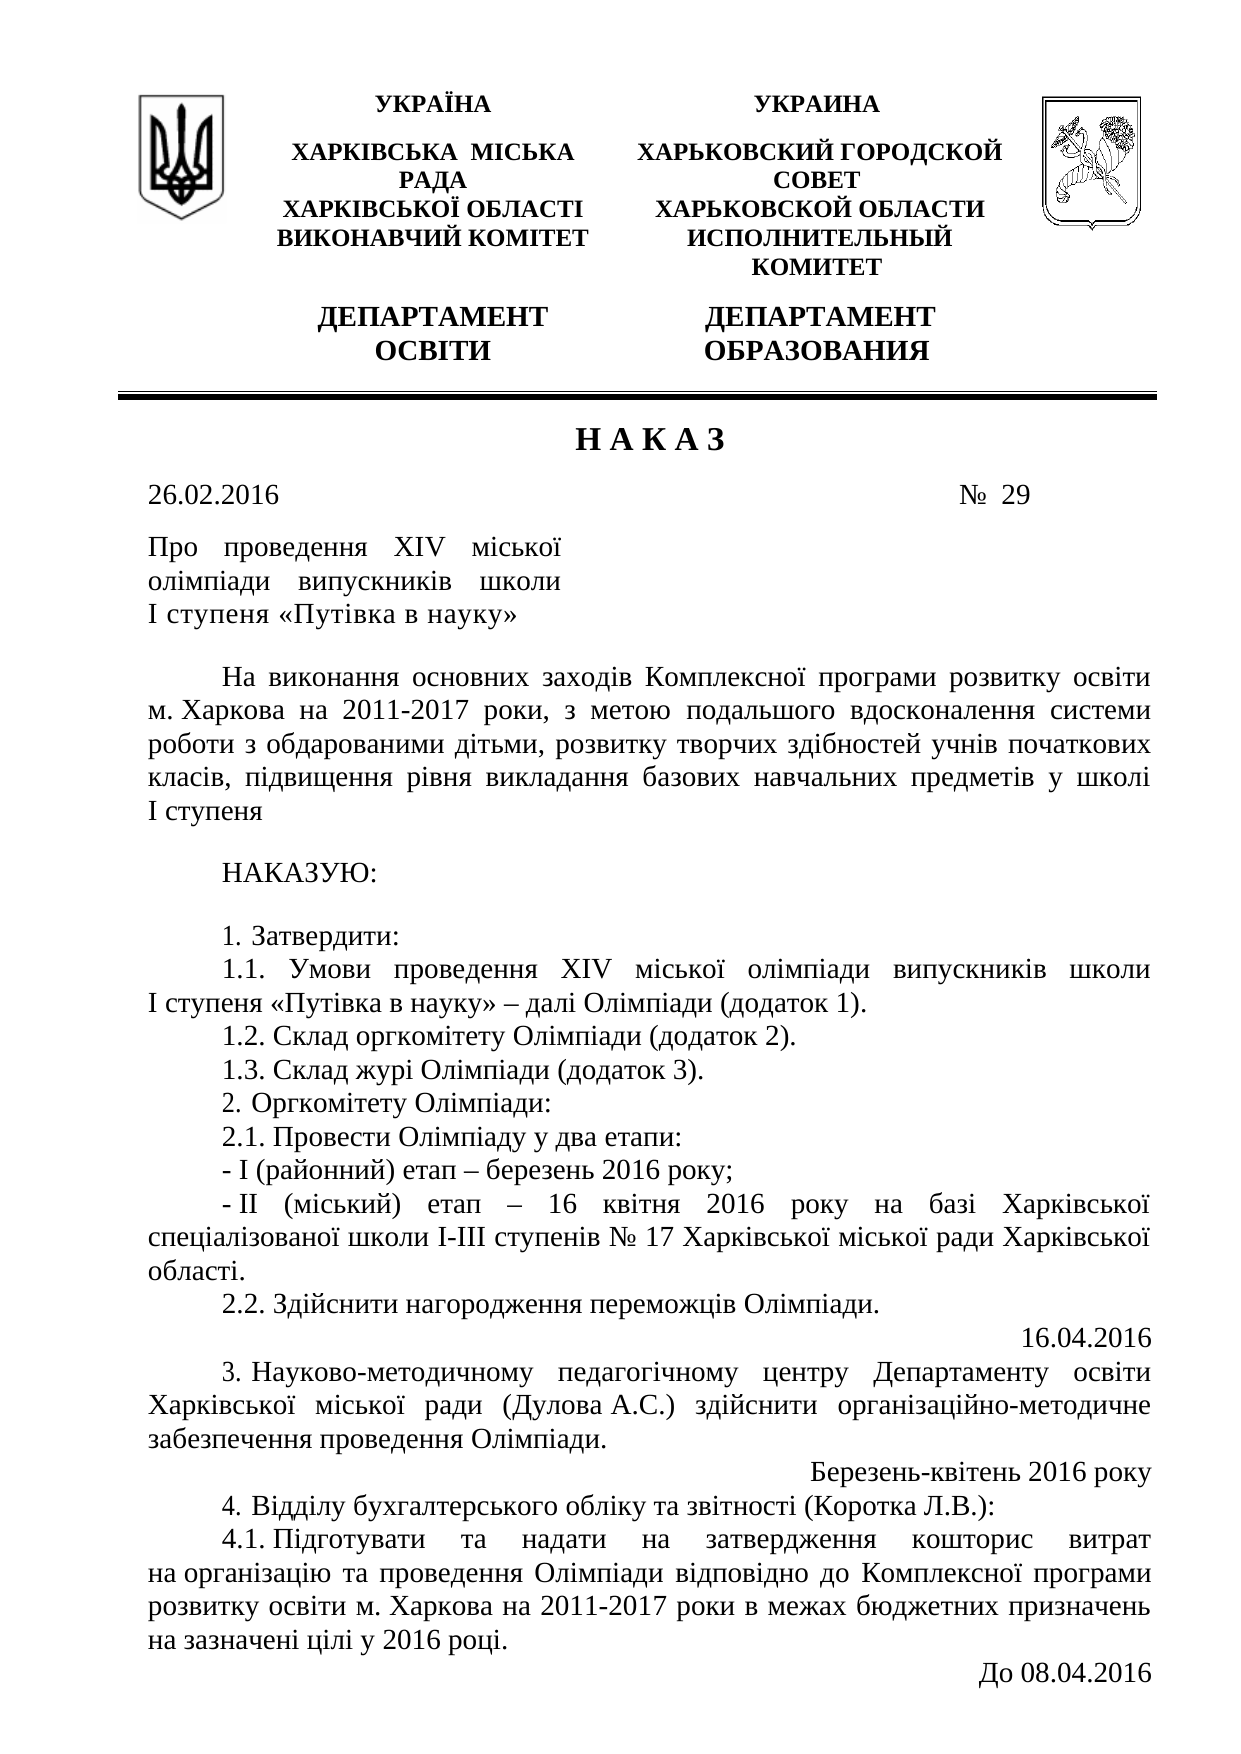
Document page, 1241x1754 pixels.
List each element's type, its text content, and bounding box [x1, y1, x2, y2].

list Відділу бухгалтерського обліку та звітності (Коротка Л.В.): [148, 1488, 1152, 1521]
text 2.1. Провести Олімпіаду у два етапи: [148, 1119, 1152, 1152]
text 16.04.2016 [148, 1320, 1152, 1354]
text На виконання основних заходів Комплексної програми розвитку освіти м. Харкова на 2011-2017 роки, з метою подальшого вдосконалення системи роботи з обдарованими дітьми, розвитку творчих здібностей учнів початкових класів, підвищення рівня викладання базових навчальних предметів у школі І ступеня [148, 659, 1152, 827]
text Про проведення ХІV міської олімпіади випускників школи І ступеня «Путівка в науку» [148, 529, 561, 630]
table_header [236, 89, 1019, 391]
text НАКАЗУЮ: [148, 855, 1152, 889]
list Науково-методичному педагогічному центру Департаменту освіти Харківської міської ради (Дулова А.С.) здійснити організаційно-методичне забезпечення проведення Олімпіади. [148, 1354, 1152, 1454]
text 1.1. Умови проведення ХІV міської олімпіади випускників школи І ступеня «Путівка в науку» – далі Олімпіади (додаток 1). [148, 951, 1152, 1018]
text Березень-квітень 2016 року [148, 1454, 1152, 1488]
text 26.02.2016 № 29 [148, 477, 1152, 510]
text - І (районний) етап – березень 2016 року; [148, 1152, 1152, 1186]
text 1.2. Склад оргкомітету Олімпіади (додаток 2). [148, 1018, 1152, 1052]
text 1.3. Склад журі Олімпіади (додаток 3). [148, 1052, 1152, 1085]
text До 08.04.2016 [148, 1656, 1152, 1689]
table_header [1019, 89, 1157, 391]
text 2.2. Здійснити нагородження переможців Олімпіади. [148, 1287, 1152, 1320]
list Затвердити: [148, 918, 1152, 951]
table_header [118, 89, 236, 391]
text Н А К А З [148, 419, 1152, 458]
text - ІІ (міський) етап – 16 квітня 2016 року на базі Харківської спеціалізованої школи І-ІІІ ступенів № 17 Харківської міської ради Харківської області. [148, 1186, 1152, 1287]
list Оргкомітету Олімпіади: [148, 1085, 1152, 1119]
text 4.1. Підготувати та надати на затвердження кошторис витрат на організацію та проведення Олімпіади відповідно до Комплексної програми розвитку освіти м. Харкова на 2011-2017 роки в межах бюджетних призначень на зазначені цілі у 2016 році. [148, 1521, 1152, 1656]
picture [1038, 88, 1148, 237]
